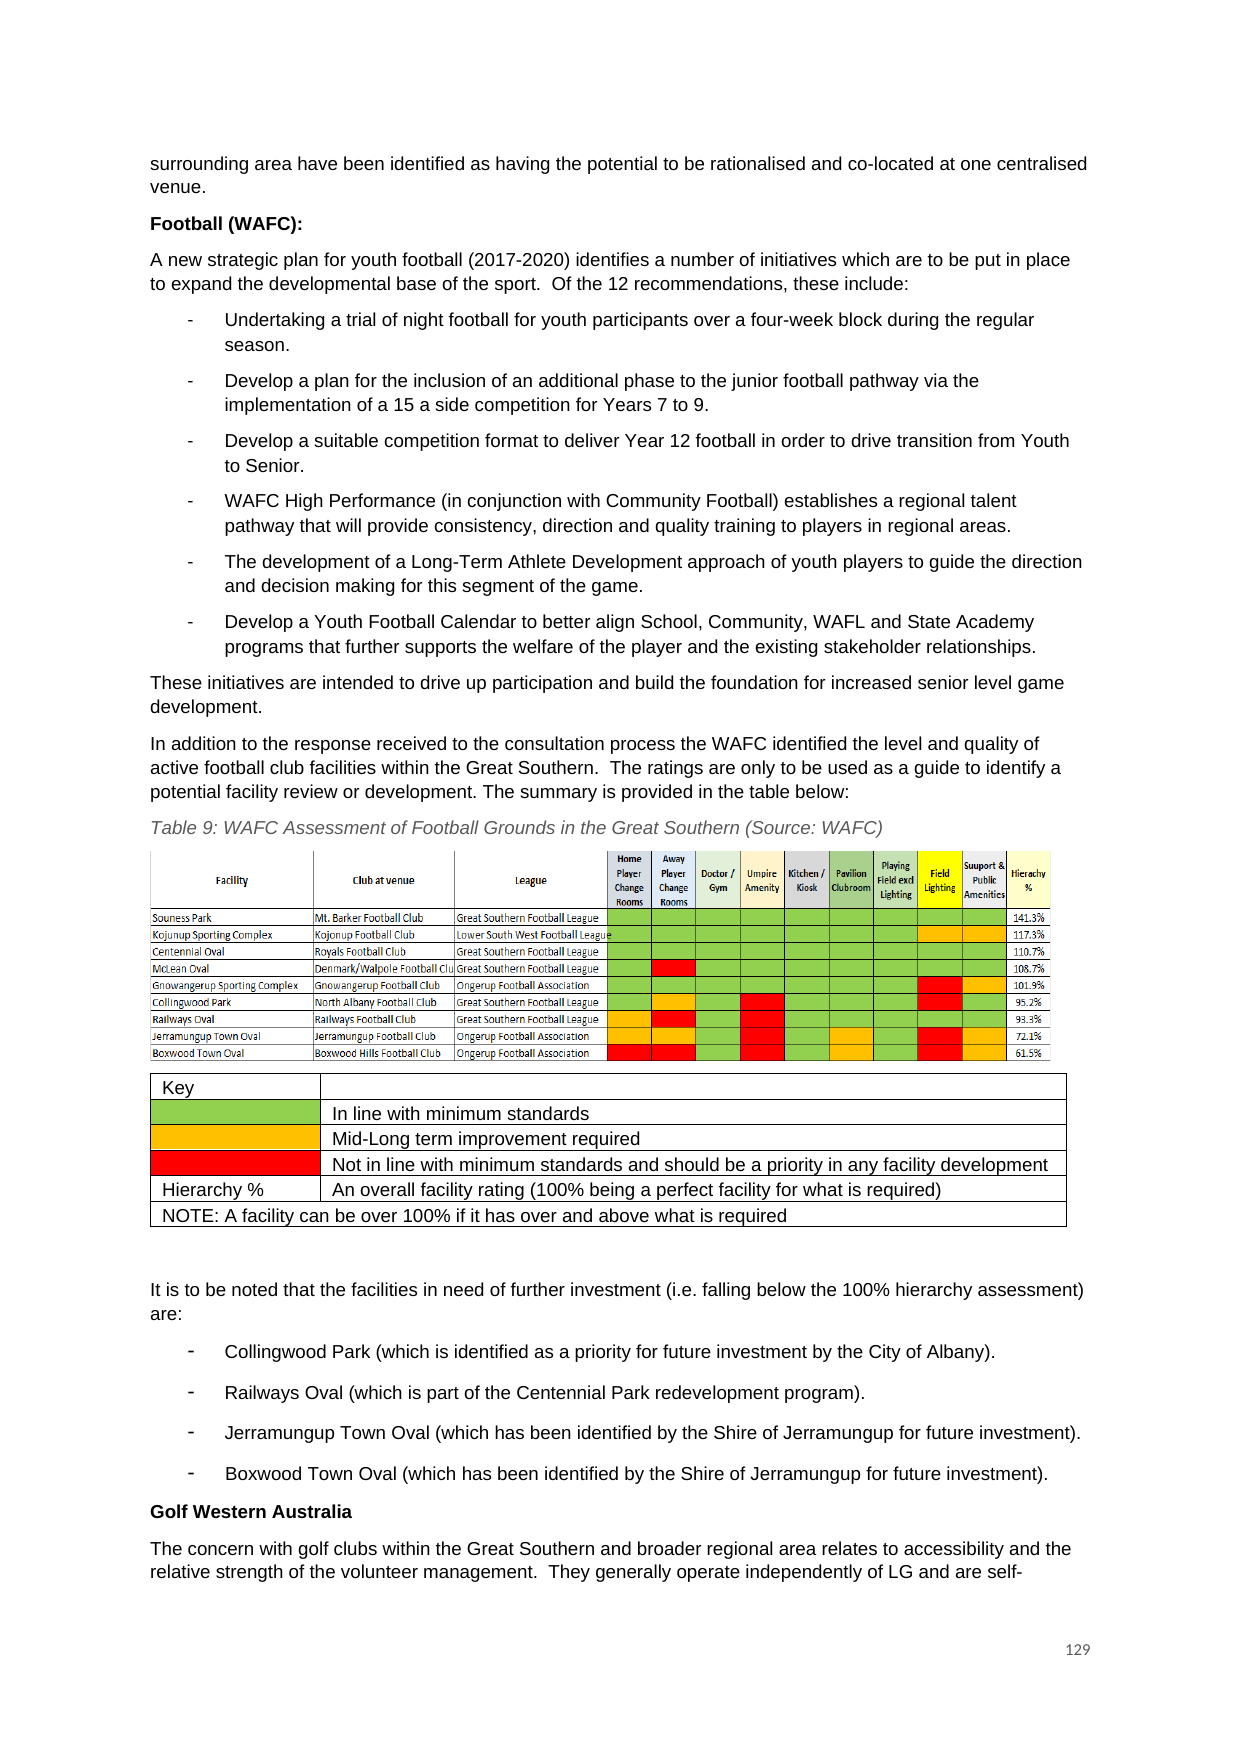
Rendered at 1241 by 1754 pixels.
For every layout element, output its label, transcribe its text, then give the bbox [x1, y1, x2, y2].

table_cell An overall facility rating (100% being a perfect facility for what is required) [321, 1176, 1066, 1201]
picture [150, 851, 1050, 1061]
table_header [321, 1074, 1066, 1098]
table_header Key [151, 1074, 320, 1098]
table_cell [151, 1125, 320, 1149]
list WAFC High Performance (in conjunction with Community Football) establishes a regional talent pathway that will provide consistency, direction and quality training to players in regional areas. [187, 488, 1090, 536]
list The development of a Long-Term Athlete Development approach of youth players to guide the direction and decision making for this segment of the game. [187, 549, 1090, 597]
table_cell Not in line with minimum standards and should be a priority in any facility development [321, 1151, 1066, 1175]
list Jerramungup Town Oval (which has been identified by the Shire of Jerramungup for future investment). [187, 1417, 1090, 1446]
list Collingwood Park (which is identified as a priority for future investment by the City of Albany). [187, 1336, 1090, 1364]
table_cell [151, 1151, 320, 1175]
table_cell [151, 1100, 320, 1124]
table_cell Mid-Long term improvement required [321, 1125, 1066, 1149]
text In addition to the response received to the consultation process the WAFC identified the level and quality of active football club facilities within the Great Southern. The ratings are only to be used as a guide to identify a potential facility review or development. The summary is provided in the table below: [150, 730, 1090, 802]
list Develop a suitable competition format to deliver Year 12 football in order to drive transition from Youth to Senior. [187, 428, 1090, 476]
table_cell NOTE: A facility can be over 100% if it has over and above what is required [151, 1202, 1066, 1226]
text Football (WAFC): [150, 210, 1090, 234]
table_cell Hierarchy % [151, 1176, 320, 1201]
text Table 9: WAFC Assessment of Football Grounds in the Great Southern (Source: WAFC) [150, 814, 1090, 838]
list Develop a Youth Football Calendar to better align School, Community, WAFL and State Academy programs that further supports the welfare of the player and the existing stakeholder relationships. [187, 609, 1090, 657]
list Undertaking a trial of night football for youth participants over a four-week block during the regular season. [187, 307, 1090, 355]
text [150, 1535, 1090, 1583]
list Develop a plan for the inclusion of an additional phase to the junior football pathway via the implementation of a 15 a side competition for Years 7 to 9. [187, 368, 1090, 416]
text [150, 150, 1090, 198]
text These initiatives are intended to drive up participation and build the foundation for increased senior level game development. [150, 670, 1090, 718]
table_cell In line with minimum standards [321, 1100, 1066, 1124]
text It is to be noted that the facilities in need of further investment (i.e. falling below the 100% hierarchy assessment) are: [150, 1276, 1090, 1324]
text A new strategic plan for youth football (2017-2020) identifies a number of initiatives which are to be put in place to expand the developmental base of the sport. Of the 12 recommendations, these include: [150, 247, 1090, 295]
list Boxwood Town Oval (which has been identified by the Shire of Jerramungup for future investment). [187, 1458, 1090, 1486]
text Golf Western Australia [150, 1498, 1090, 1522]
list Railways Oval (which is part of the Centennial Park redevelopment program). [187, 1377, 1090, 1405]
